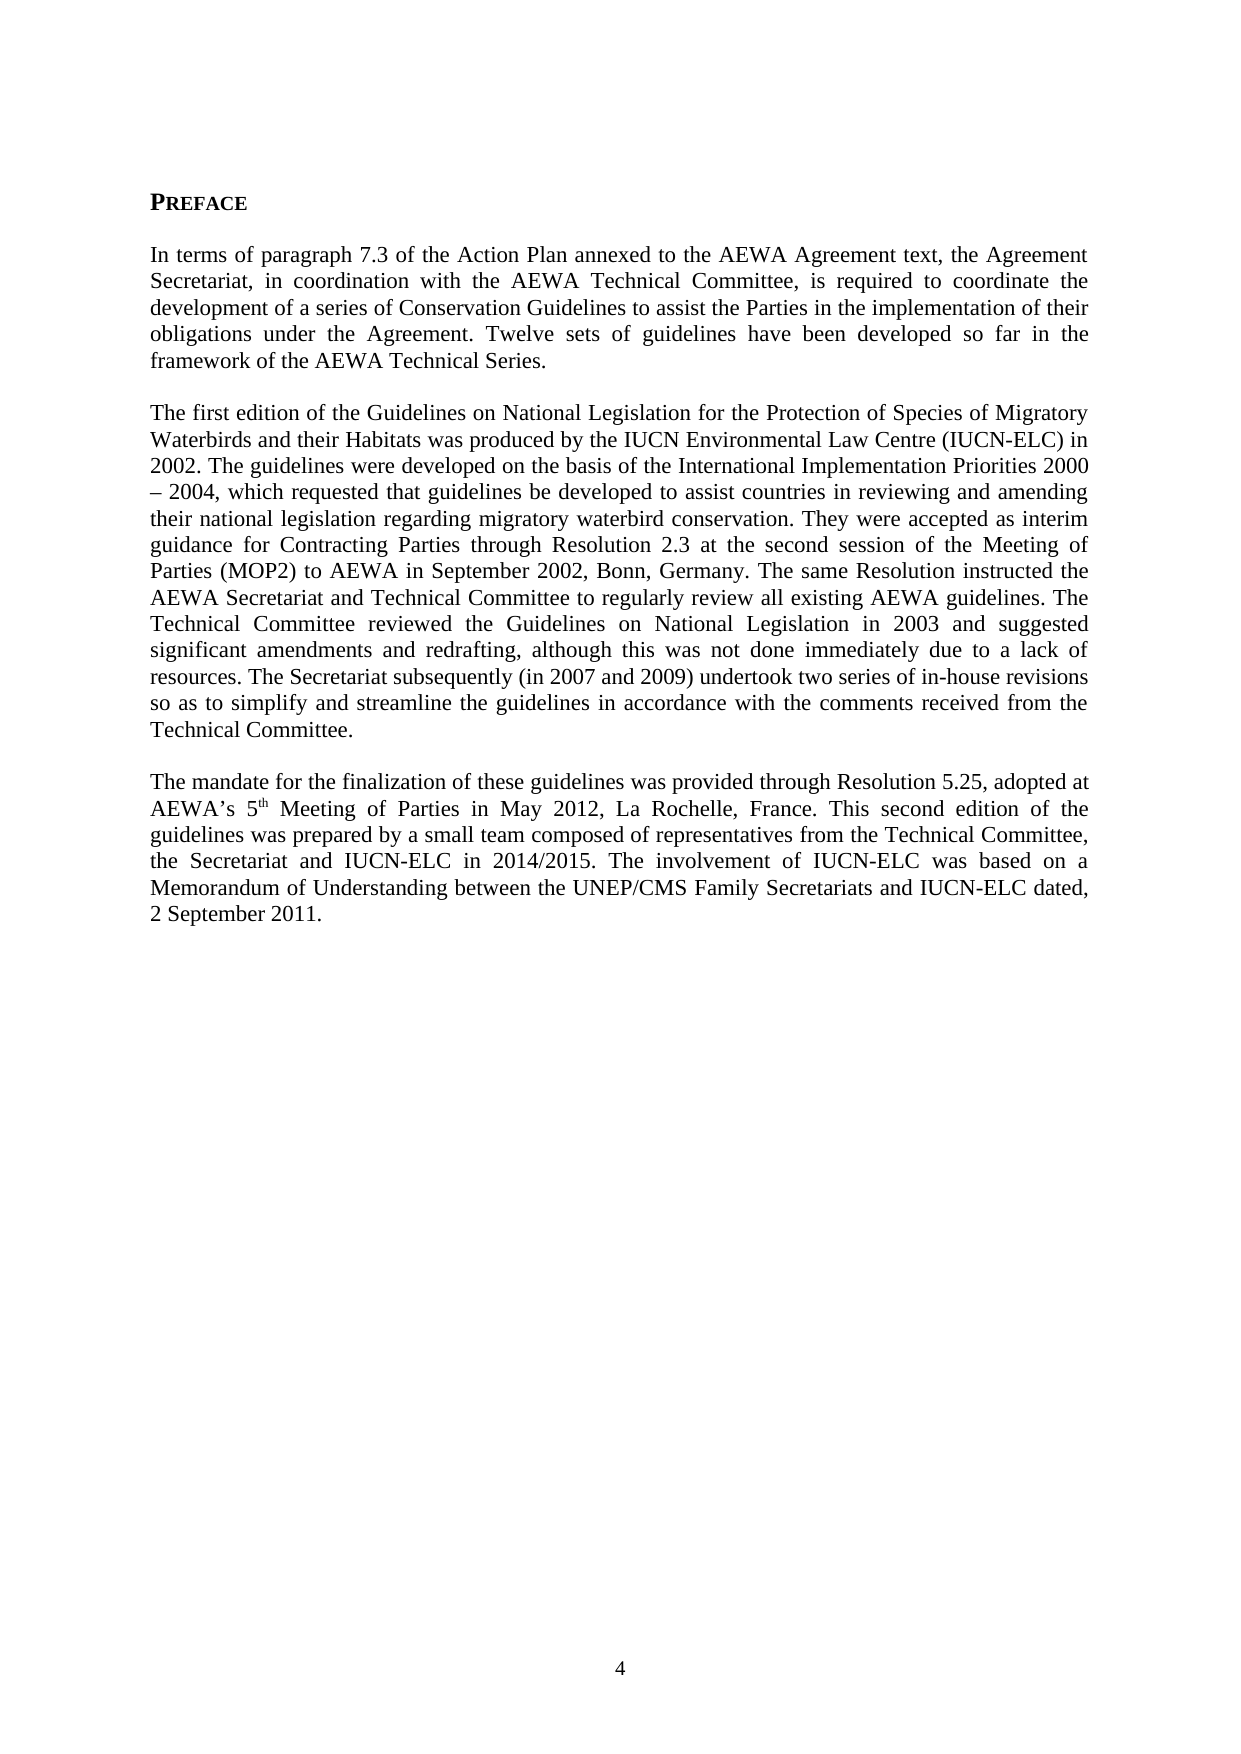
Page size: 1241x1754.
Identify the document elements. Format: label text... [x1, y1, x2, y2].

text The first edition of the Guidelines on National Legislation for the Protection of Species of Migratory Waterbirds and their Habitats was produced by the IUCN Environmental Law Centre (IUCN-ELC) in 2002. The guidelines were developed on the basis of the International Implementation Priorities 2000 – 2004, which requested that guidelines be developed to assist countries in reviewing and amending their national legislation regarding migratory waterbird conservation. They were accepted as interim guidance for Contracting Parties through Resolution 2.3 at the second session of the Meeting of Parties (MOP2) to AEWA in September 2002, Bonn, Germany. The same Resolution instructed the AEWA Secretariat and Technical Committee to regularly review all existing AEWA guidelines. The Technical Committee reviewed the Guidelines on National Legislation in 2003 and suggested significant amendments and redrafting, although this was not done immediately due to a lack of resources. The Secretariat subsequently (in 2007 and 2009) undertook two series of in-house revisions so as to simplify and streamline the guidelines in accordance with the comments received from the Technical Committee. [150, 399, 1090, 742]
text In terms of paragraph 7.3 of the Action Plan annexed to the AEWA Agreement text, the Agreement Secretariat, in coordination with the AEWA Technical Committee, is required to coordinate the development of a series of Conservation Guidelines to assist the Parties in the implementation of their obligations under the Agreement. Twelve sets of guidelines have been developed so far in the framework of the AEWA Technical Series. [150, 241, 1090, 373]
subtitle Preface [150, 187, 1090, 216]
text The mandate for the finalization of these guidelines was provided through Resolution 5.25, adopted at AEWA’s 5th Meeting of Parties in May 2012, La Rochelle, France. This second edition of the guidelines was prepared by a small team composed of representatives from the Technical Committee, the Secretariat and IUCN-ELC in 2014/2015. The involvement of IUCN-ELC was based on a Memorandum of Understanding between the UNEP/CMS Family Secretariats and IUCN-ELC dated, 2 September 2011. [150, 768, 1090, 926]
